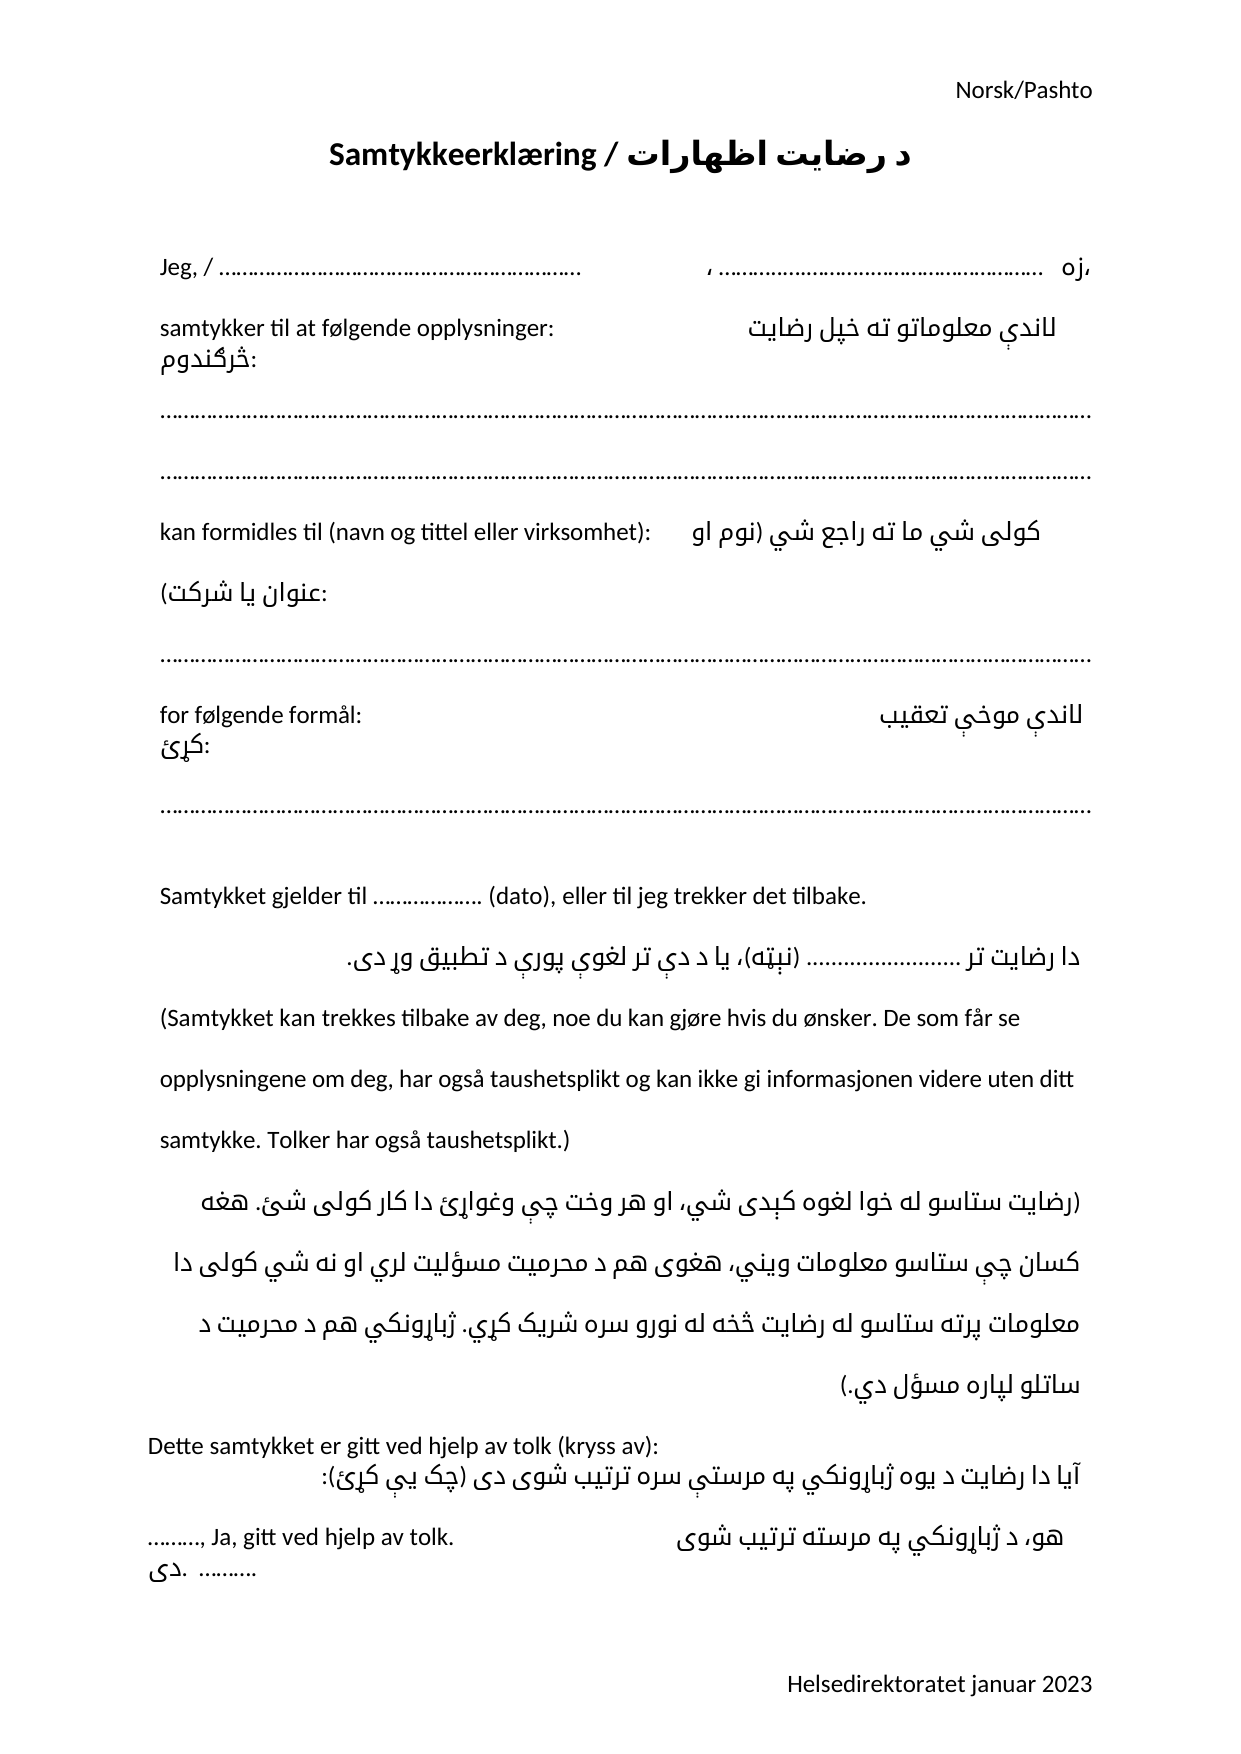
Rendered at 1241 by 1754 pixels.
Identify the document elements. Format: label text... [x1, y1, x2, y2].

text kan formidles til (navn og tittel eller virksomhet): کولی شي ما ته راجع شي (نوم او عنوان یا شرکت): [159, 516, 1093, 608]
subtitle Samtykkeerklæring / د رضایت اظهارات [148, 133, 1093, 174]
text samtykker til at følgende opplysninger: لاندې معلوماتو ته خپل رضایت څرګندوم: [159, 312, 1091, 373]
text ……………………………………………………………………………………………………………………………………………… [159, 394, 1093, 424]
text Jeg, / ……………………………………………………… ، ………..….………..…………………………… زه، [159, 251, 1093, 282]
text ……………………………………………………………………………………………………………………………………………… [159, 789, 1093, 819]
text ……………………………………………………………………………………………………………………………………………… [159, 455, 1093, 486]
text ………, Ja, gitt ved hjelp av tolk. هو، د ژباړونکي په مرسته ترتیب شوی دی. ………. [148, 1521, 1093, 1582]
text (Samtykket kan trekkes tilbake av deg, noe du kan gjøre hvis du ønsker. De som får se opplysningene om deg, har også taushetsplikt og kan ikke gi informasjonen videre uten ditt samtykke. Tolker har også taushetsplikt.) [159, 1003, 1093, 1155]
text for følgende formål: لاندې موخې تعقیب کړئ: [159, 699, 1093, 760]
text Samtykket gjelder til ………………. (dato), eller til jeg trekker det tilbake. [159, 881, 1073, 911]
text Dette samtykket er gitt ved hjelp av tolk (kryss av): [148, 1430, 1093, 1460]
text ……………………………………………………………………………………………………………………………………………… [159, 638, 1093, 669]
text (رضایت ستاسو له خوا لغوه کېدی شي، او هر وخت چې وغواړئ دا کار کولی شئ. هغه کسان چې ستاسو معلومات ویني، هغوی هم د محرمیت مسؤلیت لري او نه شي کولی دا معلومات پرته ستاسو له رضایت څخه له نورو سره شریک کړي. ژباړونکي هم د محرمیت د ساتلو لپاره مسؤل دي.) [162, 1186, 1081, 1399]
text آیا دا رضایت د یوه ژباړونکي په مرستې سره ترتیب شوی دی (چک یې کړئ): [177, 1460, 1081, 1491]
text دا رضایت تر ......................... (نېټه)، یا د دې تر لغوې پورې د تطبیق وړ دی. [167, 942, 1081, 972]
